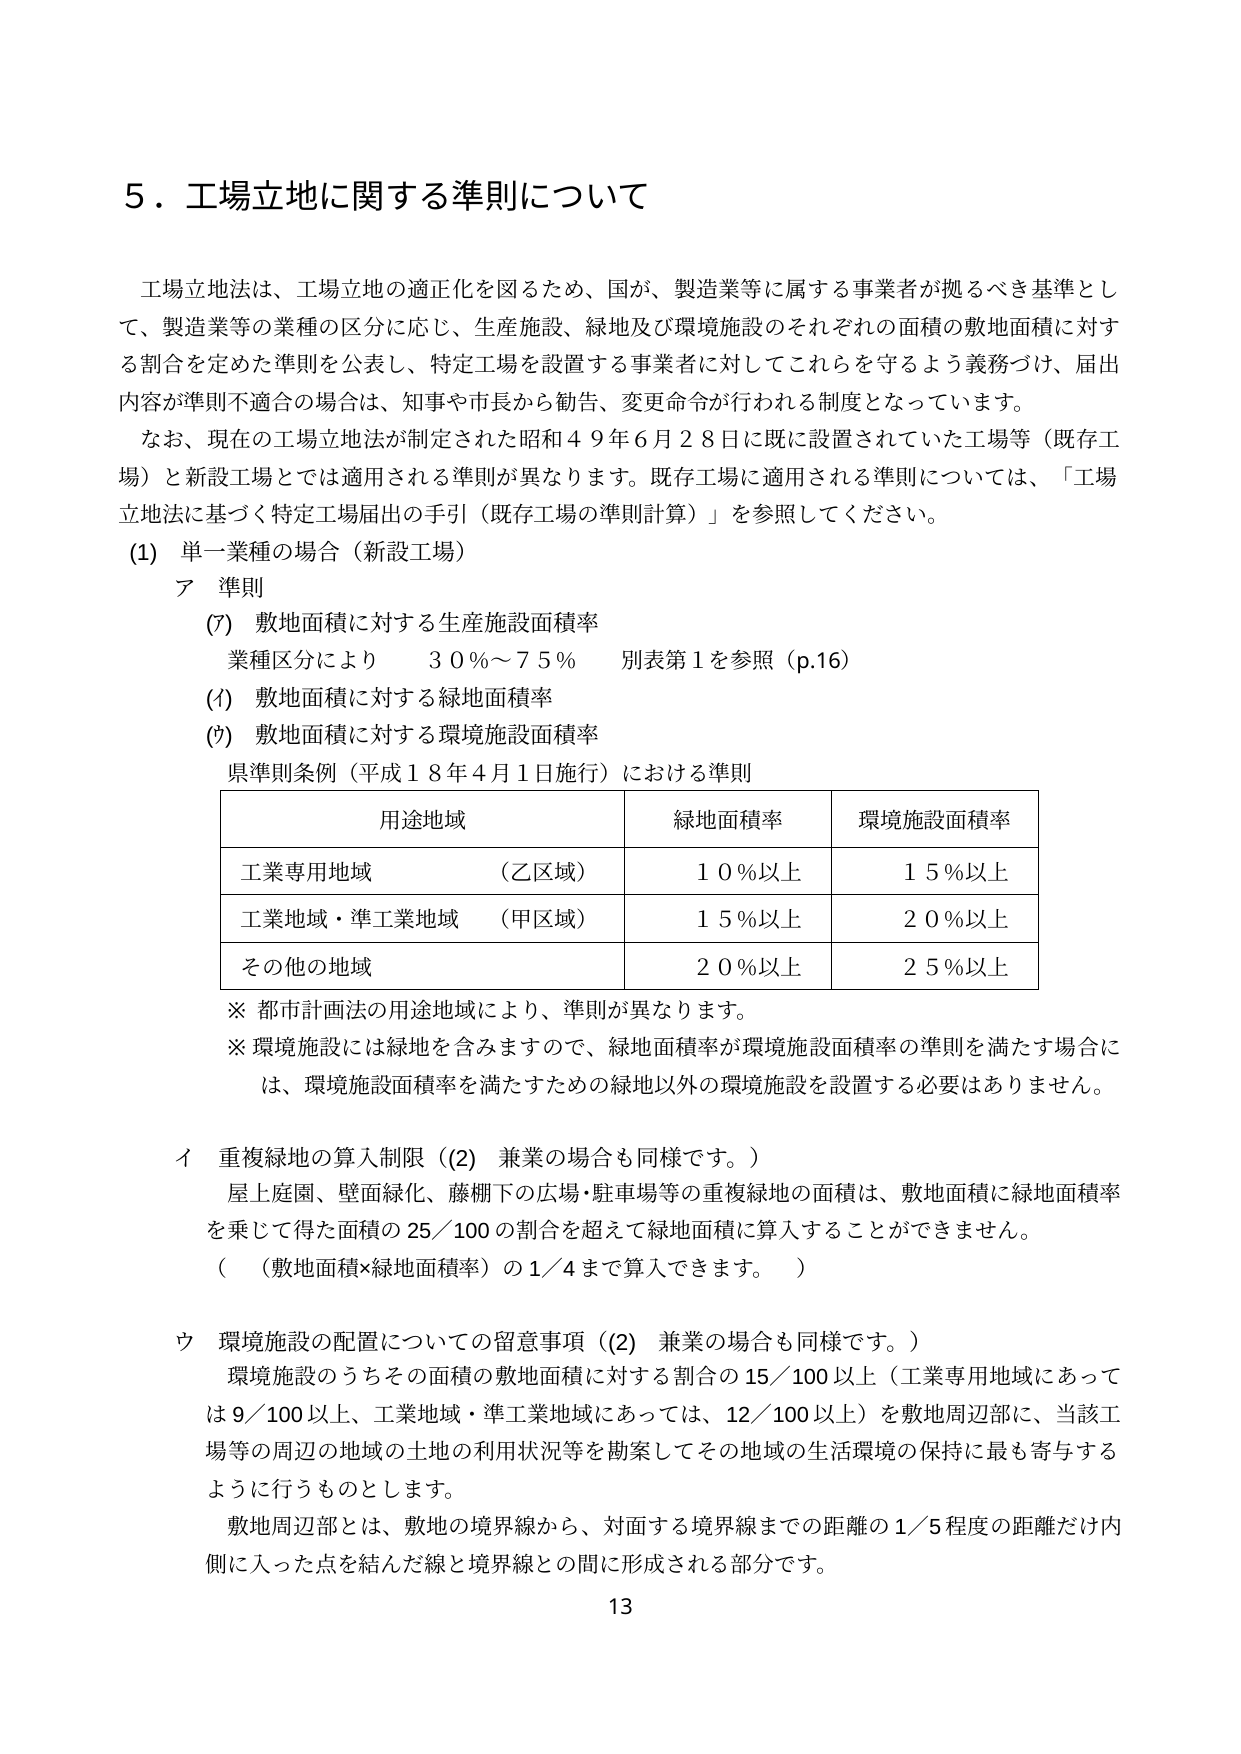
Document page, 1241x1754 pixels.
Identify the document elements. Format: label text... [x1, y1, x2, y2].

table_cell その他の地域 [221, 943, 624, 989]
text 敷地周辺部とは、敷地の境界線から、対面する境界線までの距離の1／5程度の距離だけ内側に入った点を結んだ線と境界線との間に形成される部分です。 [206, 1507, 1122, 1582]
table_cell １５％以上 [832, 848, 1038, 894]
text なお、現在の工場立地法が制定された昭和４９年６月２８日に既に設置されていた工場等（既存工場）と新設工場とでは適用される準則が異なります。既存工場に適用される準則については、「工場立地法に基づく特定工場届出の手引（既存工場の準則計算）」を参照してください。 [118, 419, 1122, 532]
subtitle ウ 環境施設の配置についての留意事項（(2) 兼業の場合も同様です。） [173, 1323, 1122, 1357]
table_header 緑地面積率 [625, 791, 831, 847]
text 工場立地法は、工場立地の適正化を図るため、国が、製造業等に属する事業者が拠るべき基準として、製造業等の業種の区分に応じ、生産施設、緑地及び環境施設のそれぞれの面積の敷地面積に対する割合を定めた準則を公表し、特定工場を設置する事業者に対してこれらを守るよう義務づけ、届出内容が準則不適合の場合は、知事や市長から勧告、変更命令が行われる制度となっています。 [118, 269, 1122, 419]
subtitle (1) 単一業種の場合（新設工場） [129, 532, 1122, 569]
subtitle ア 準則 [173, 569, 1122, 603]
subtitle (ｲ) 敷地面積に対する緑地面積率 [206, 678, 1122, 715]
text 屋上庭園、壁面緑化、藤棚下の広場･駐車場等の重複緑地の面積は、敷地面積に緑地面積率を乗じて得た面積の25／100の割合を超えて緑地面積に算入することができません。 [206, 1173, 1122, 1248]
subtitle イ 重複緑地の算入制限（(2) 兼業の場合も同様です。） [173, 1140, 1122, 1173]
text ※ 環境施設には緑地を含みますので、緑地面積率が環境施設面積率の準則を満たす場合には、環境施設面積率を満たすための緑地以外の環境施設を設置する必要はありません。 [227, 1027, 1122, 1102]
table_cell ２５％以上 [832, 943, 1038, 989]
table_cell 工業専用地域 （乙区域） [221, 848, 624, 894]
table_cell ２０％以上 [625, 943, 831, 989]
text ５．工場立地に関する準則について [118, 157, 1122, 232]
text （ （敷地面積×緑地面積率）の1／4まで算入できます。 ） [206, 1248, 1122, 1286]
table_header 環境施設面積率 [832, 791, 1038, 847]
text 環境施設のうちその面積の敷地面積に対する割合の15／100以上（工業専用地域にあっては9／100以上、工業地域・準工業地域にあっては、12／100以上）を敷地周辺部に、当該工場等の周辺の地域の土地の利用状況等を勘案してその地域の生活環境の保持に最も寄与するように行うものとします。 [206, 1357, 1122, 1507]
table_cell １０％以上 [625, 848, 831, 894]
text ※ 都市計画法の用途地域により、準則が異なります。 [227, 990, 1122, 1027]
text 業種区分により ３０％～７５％ 別表第１を参照（p.16） [227, 640, 1122, 678]
subtitle (ｳ) 敷地面積に対する環境施設面積率 [206, 715, 1122, 753]
subtitle (ｱ) 敷地面積に対する生産施設面積率 [206, 603, 1122, 640]
text 県準則条例（平成１８年４月１日施行）における準則 [227, 753, 1122, 790]
table_header 用途地域 [221, 791, 624, 847]
table_cell 工業地域・準工業地域 （甲区域） [221, 895, 624, 942]
table_cell １５％以上 [625, 895, 831, 942]
table_cell ２０％以上 [832, 895, 1038, 942]
